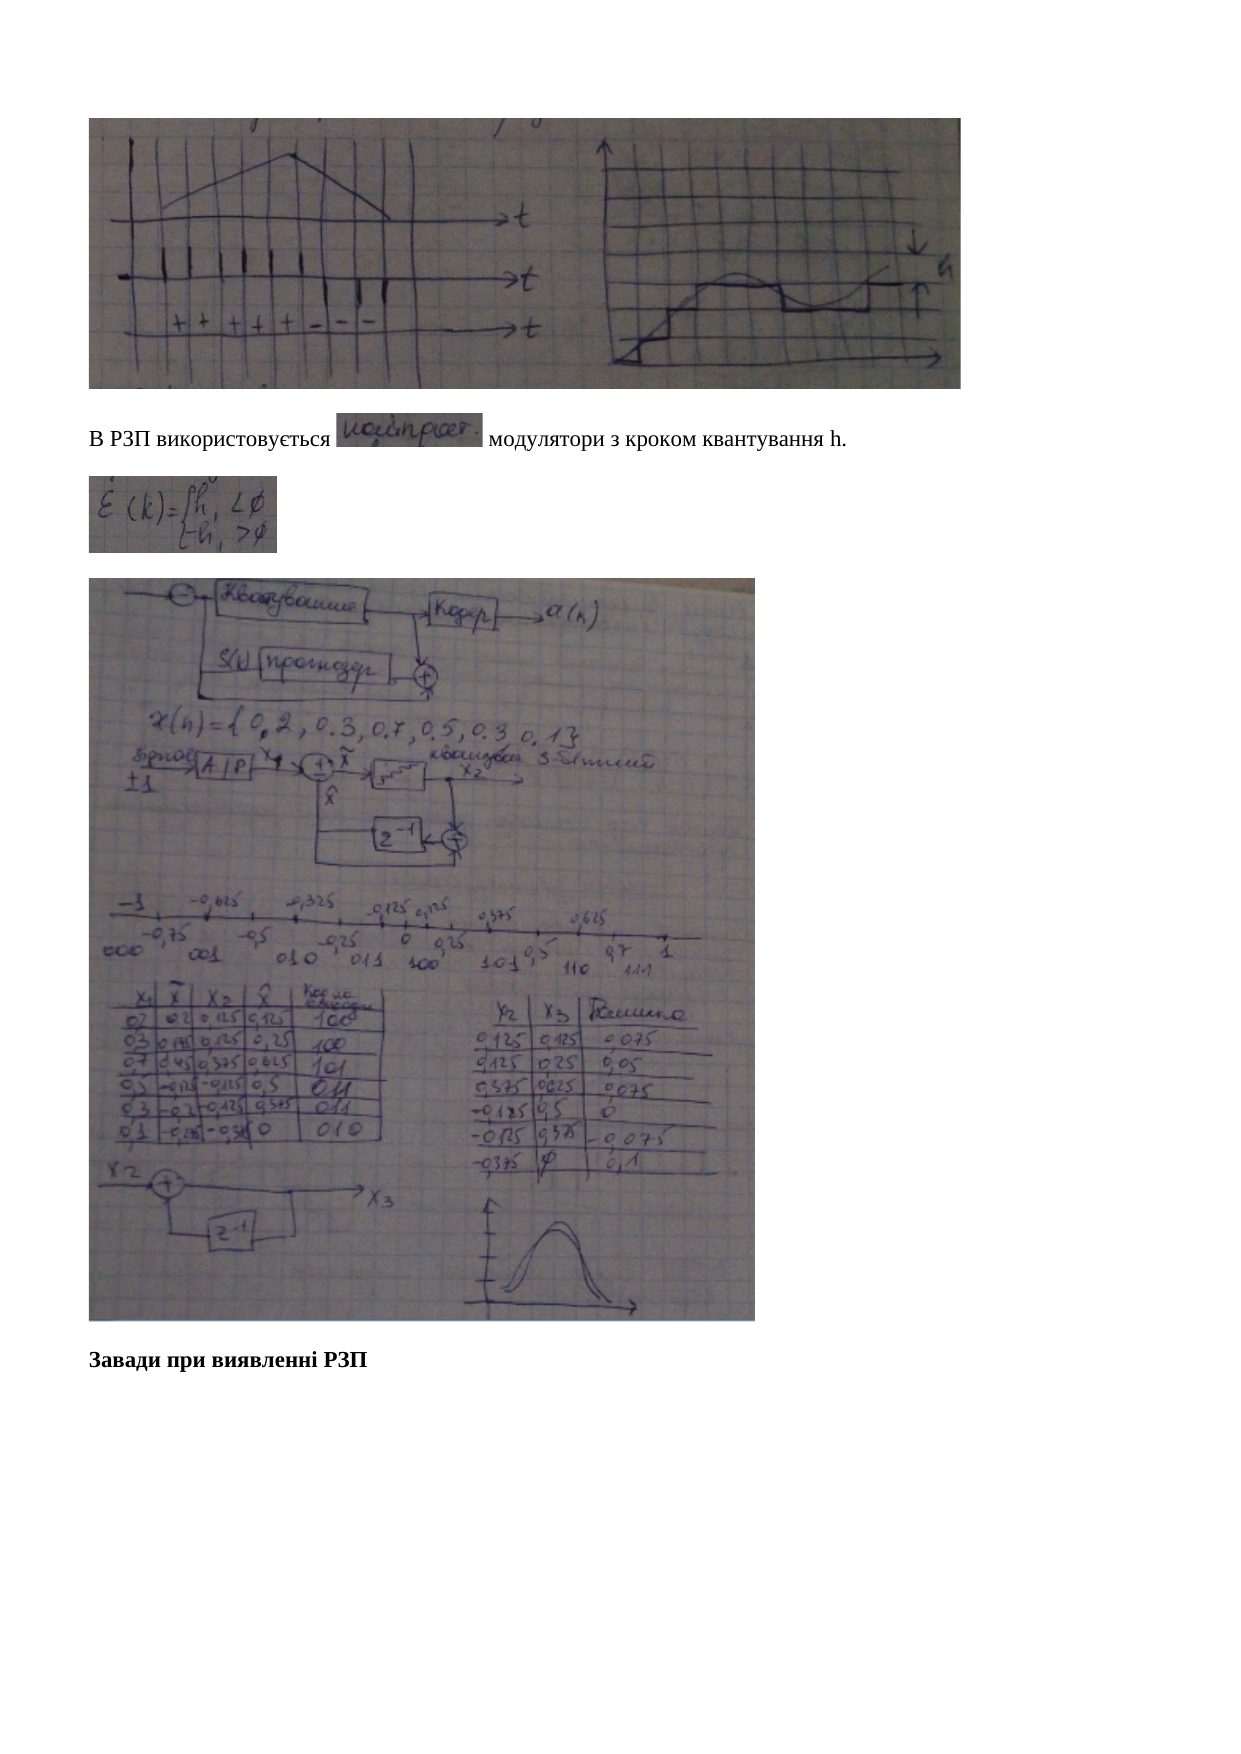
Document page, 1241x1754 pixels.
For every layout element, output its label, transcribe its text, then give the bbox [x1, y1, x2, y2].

text Завади при виявленні РЗП [89, 1346, 1152, 1372]
picture [336, 413, 483, 447]
picture [88, 118, 961, 389]
picture [88, 476, 277, 553]
text В РЗП використовується модулятори з кроком квантування h. [89, 413, 1152, 452]
picture [88, 578, 755, 1322]
